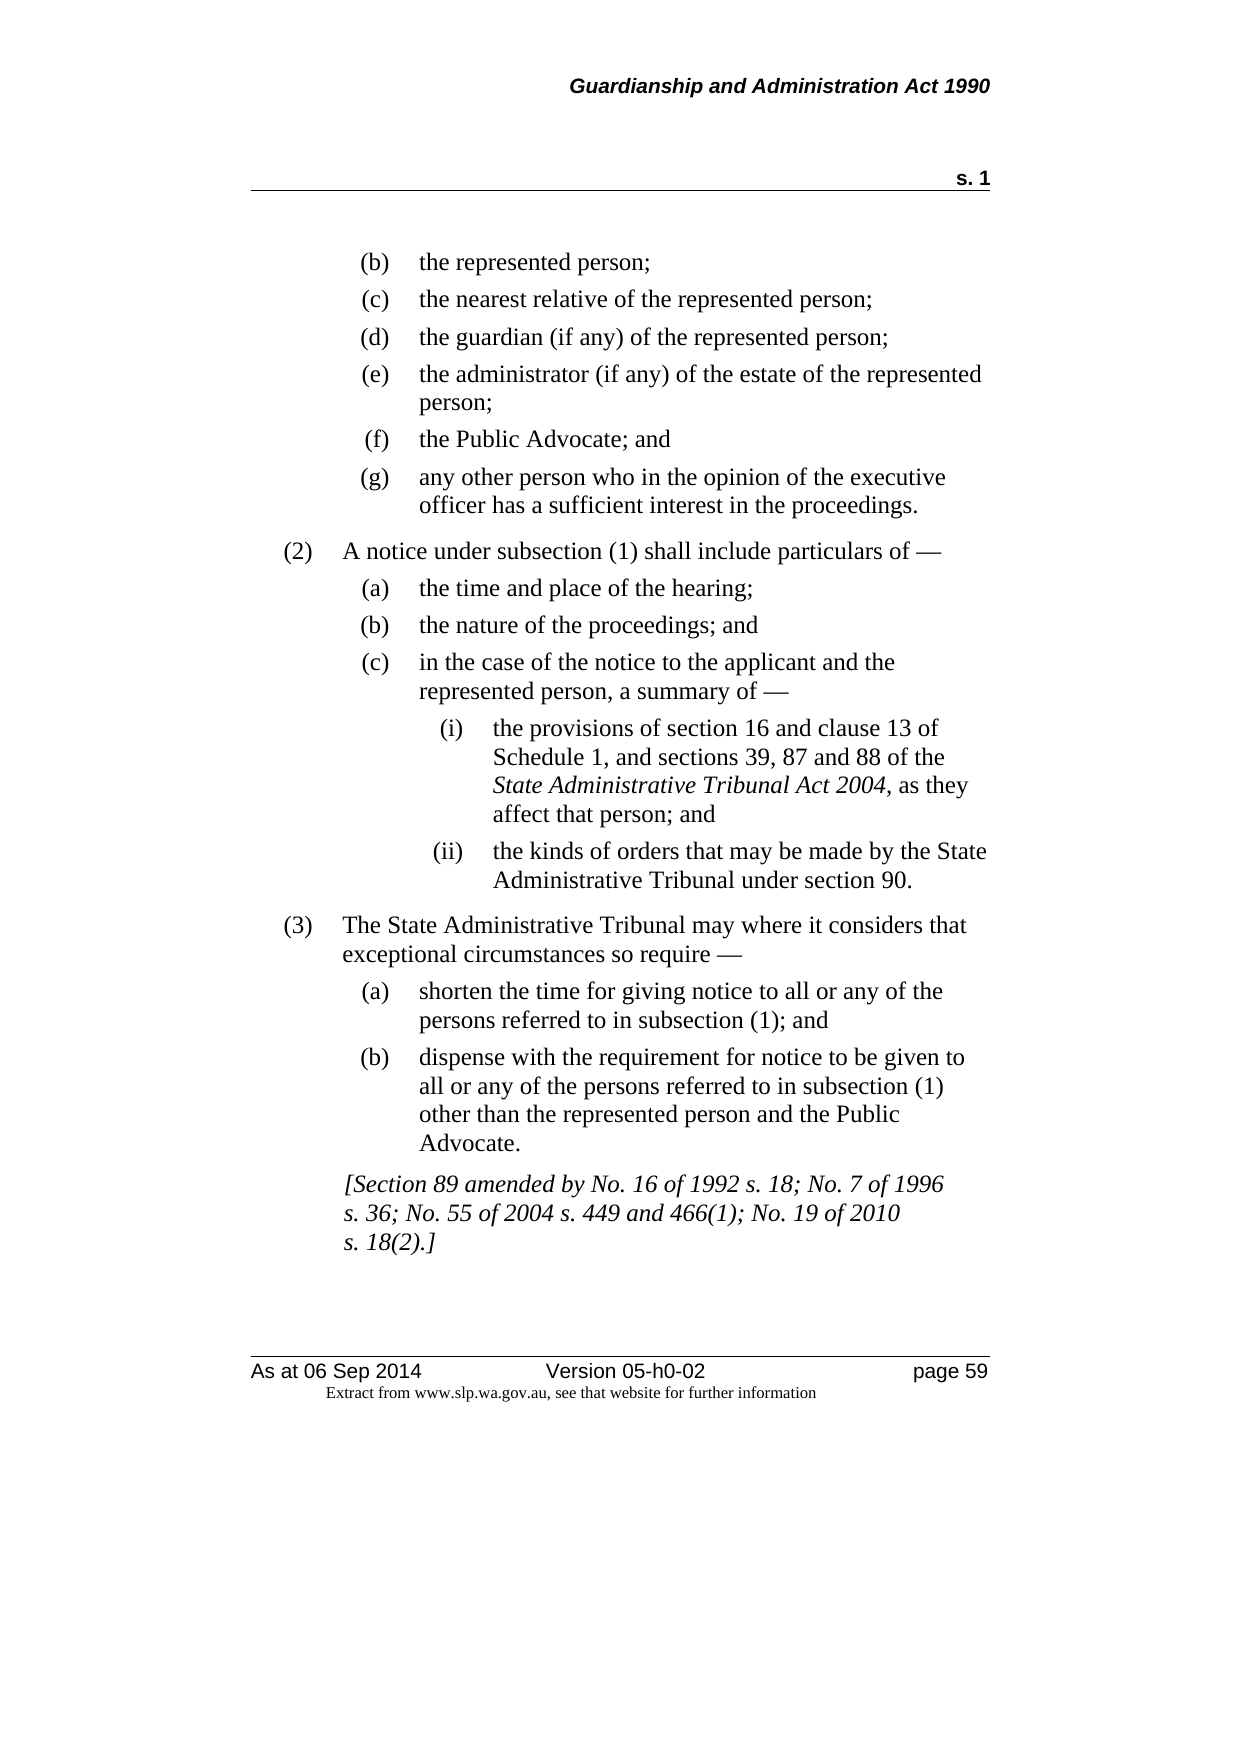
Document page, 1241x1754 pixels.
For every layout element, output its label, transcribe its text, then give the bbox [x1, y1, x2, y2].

text (f) the Public Advocate; and [251, 424, 990, 453]
text (b) dispense with the requirement for notice to be given to all or any of the persons referred to in subsection (1) other than the represented person and the Public Advocate. [251, 1042, 990, 1157]
text [Section 89 amended by No. 16 of 1992 s. 18; No. 7 of 1996 s. 36; No. 55 of 2004 s. 449 and 466(1); No. 19 of 2010 s. 18(2).] [251, 1169, 990, 1256]
text (3) The State Administrative Tribunal may where it considers that exceptional circumstances so require — [251, 910, 990, 968]
text (c) the nearest relative of the represented person; [251, 284, 990, 313]
text (b) the represented person; [251, 247, 990, 276]
text (ii) the kinds of orders that may be made by the State Administrative Tribunal under section 90. [251, 836, 990, 894]
text (i) the provisions of section 16 and clause 13 of Schedule 1, and sections 39, 87 and 88 of the State Administrative Tribunal Act 2004, as they affect that person; and [251, 713, 990, 828]
text (2) A notice under subsection (1) shall include particulars of — [251, 536, 990, 564]
text (d) the guardian (if any) of the represented person; [251, 322, 990, 350]
text (a) the time and place of the hearing; [251, 573, 990, 602]
text (e) the administrator (if any) of the estate of the represented person; [251, 359, 990, 416]
text (g) any other person who in the opinion of the executive officer has a sufficient interest in the proceedings. [251, 462, 990, 519]
text (a) shorten the time for giving notice to all or any of the persons referred to in subsection (1); and [251, 976, 990, 1034]
text (c) in the case of the notice to the applicant and the represented person, a summary of — [251, 647, 990, 704]
text (b) the nature of the proceedings; and [251, 610, 990, 639]
